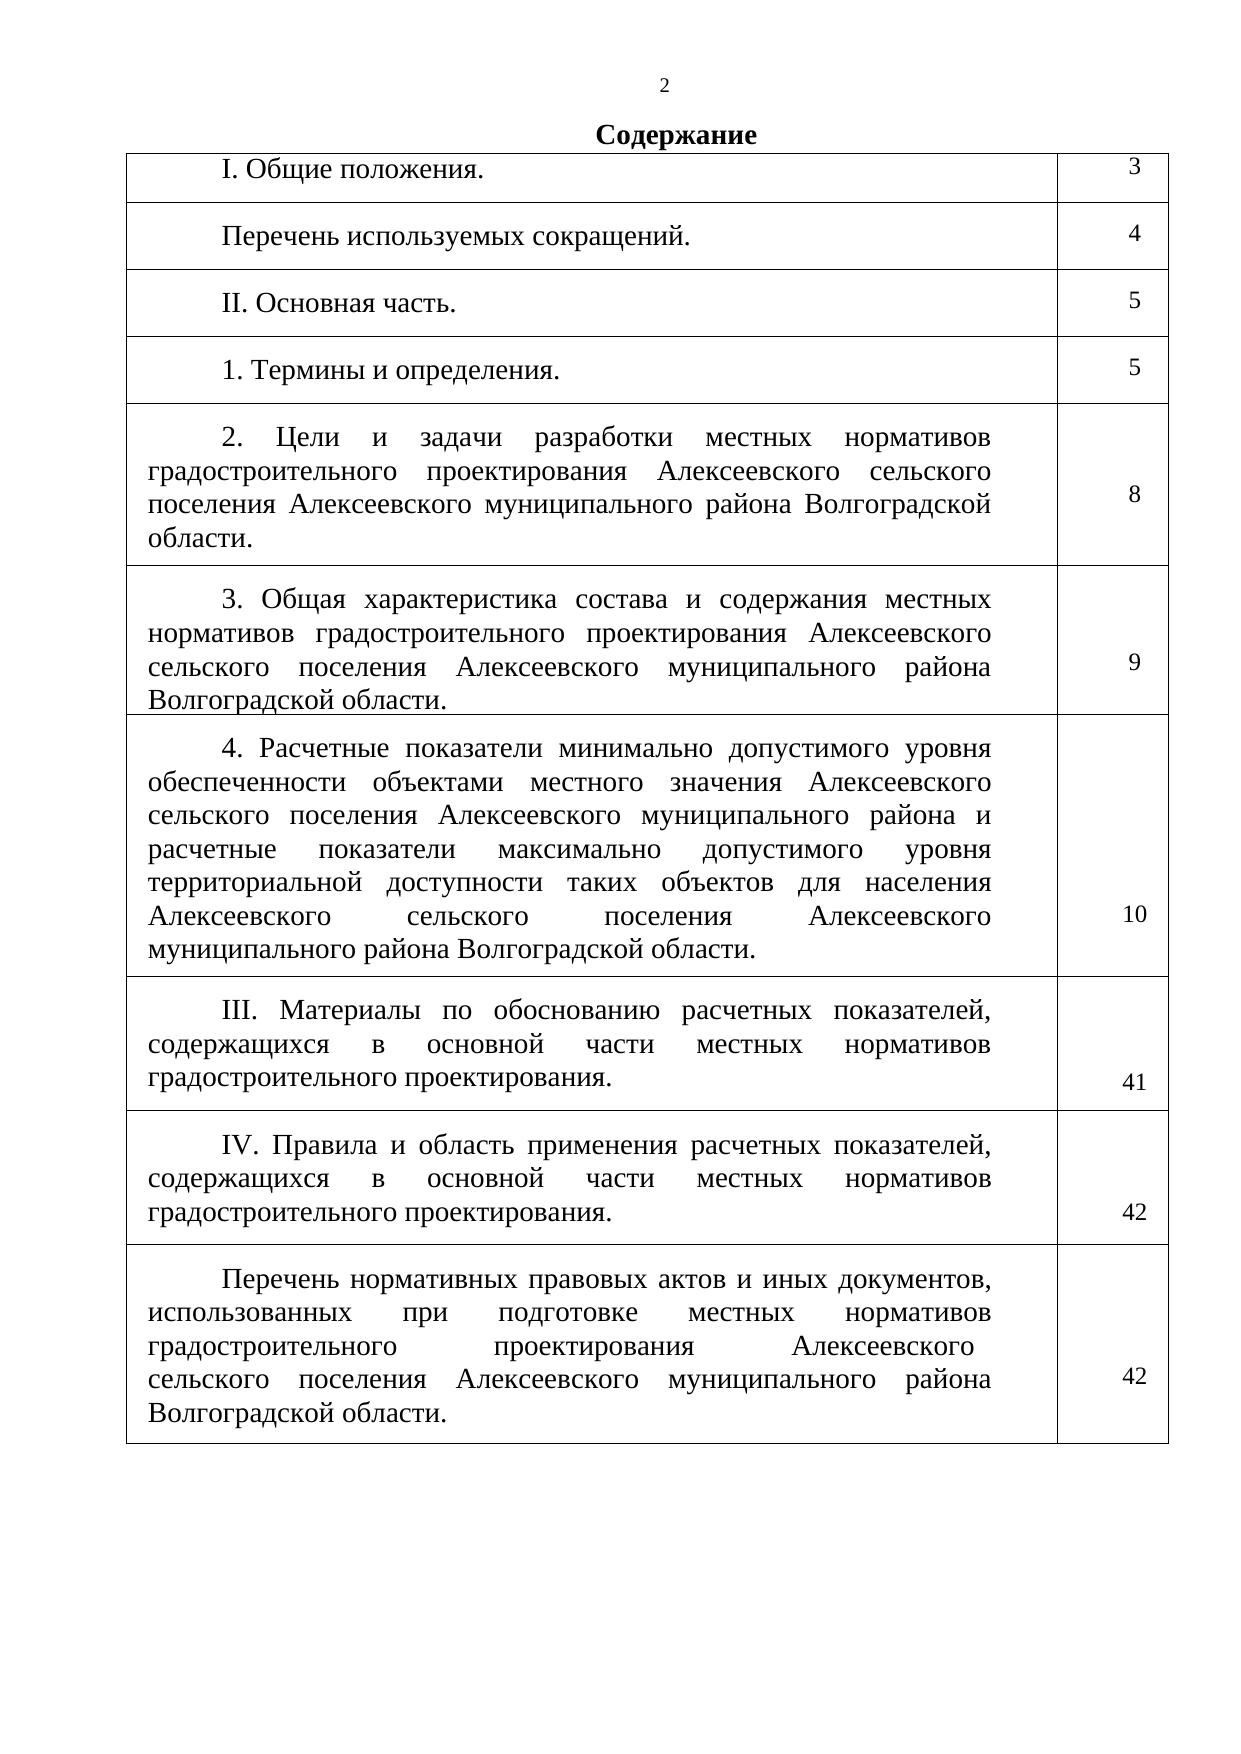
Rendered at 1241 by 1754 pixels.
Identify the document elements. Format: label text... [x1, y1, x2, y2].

table_cell 41 [1058, 977, 1168, 1110]
subtitle Содержание [593, 117, 759, 151]
table_cell II. Основная часть. [127, 270, 1057, 336]
table_cell 42 [1058, 1245, 1168, 1443]
table_cell 8 [1058, 404, 1168, 565]
table_cell III. Материалы по обоснованию расчетных показателей, содержащихся в основной части местных нормативов градостроительного проектирования. [127, 977, 1057, 1110]
table_cell 1. Термины и определения. [127, 337, 1057, 403]
table_header 3 [1058, 154, 1168, 202]
table_cell IV. Правила и область применения расчетных показателей, содержащихся в основной части местных нормативов градостроительного проектирования. [127, 1111, 1057, 1244]
table_cell 3. Общая характеристика состава и содержания местных нормативов градостроительного проектирования Алексеевского сельского поселения Алексеевского муниципального района Волгоградской области. [127, 566, 1057, 714]
table_cell 42 [1058, 1111, 1168, 1244]
table_cell Перечень используемых сокращений. [127, 203, 1057, 269]
table_cell 4. Расчетные показатели минимально допустимого уровня обеспеченности объектами местного значения Алексеевского сельского поселения Алексеевского муниципального района и расчетные показатели максимально допустимого уровня территориальной доступности таких объектов для населения Алексеевского сельского поселения Алексеевского муниципального района Волгоградской области. [127, 715, 1057, 976]
table_cell 5 [1058, 270, 1168, 336]
table_cell 2. Цели и задачи разработки местных нормативов градостроительного проектирования Алексеевского сельского поселения Алексеевского муниципального района Волгоградской области. [127, 404, 1057, 565]
table_cell 9 [1058, 566, 1168, 714]
table_header Общие положения. [127, 154, 1057, 202]
table_cell 10 [1058, 715, 1168, 976]
table_cell 4 [1058, 203, 1168, 269]
table_cell 5 [1058, 337, 1168, 403]
table_cell Перечень нормативных правовых актов и иных документов, использованных при подготовке местных нормативов градостроительного проектирования Алексеевского сельского поселения Алексеевского муниципального района Волгоградской области. [127, 1245, 1057, 1443]
